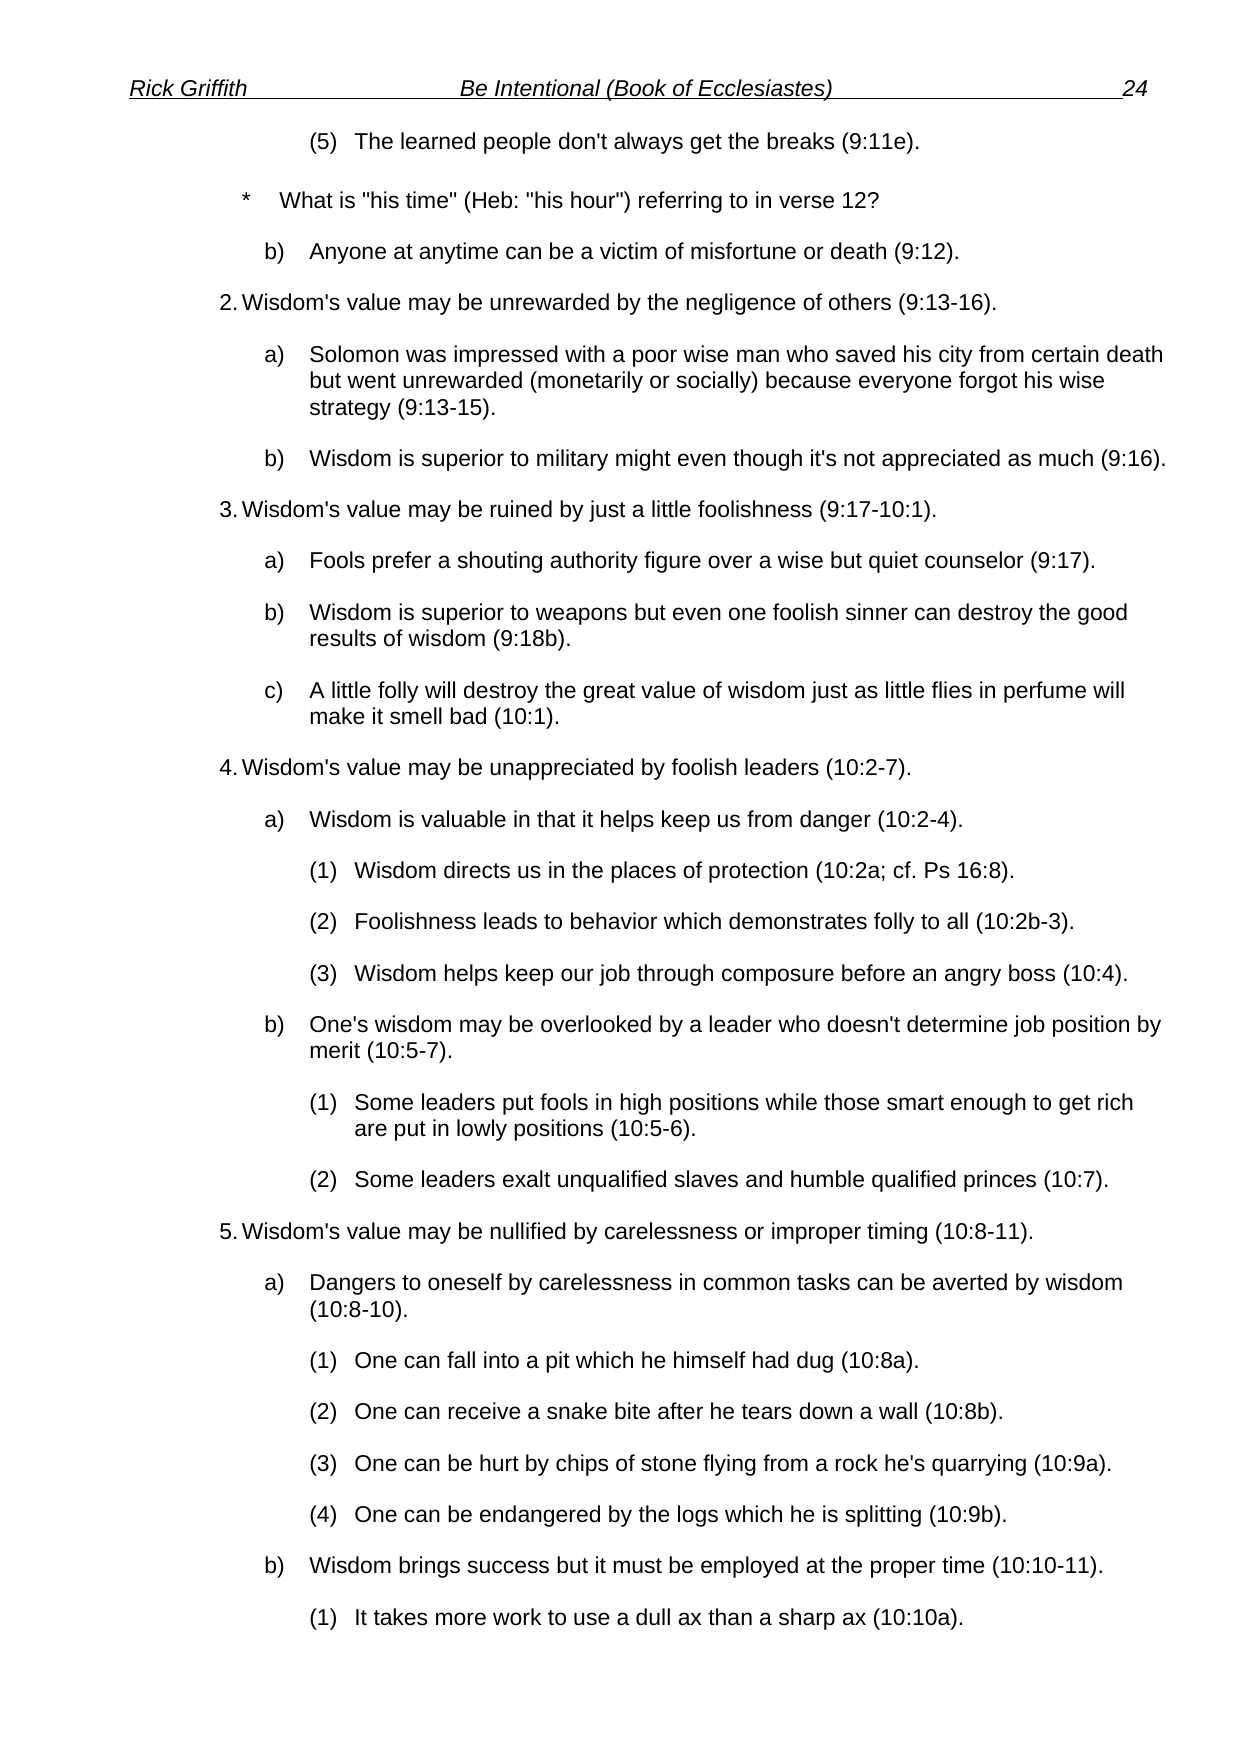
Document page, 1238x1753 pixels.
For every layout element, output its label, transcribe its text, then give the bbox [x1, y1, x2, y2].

subtitle It takes more work to use a dull ax than a sharp ax (10:10a). [309, 1604, 1172, 1630]
subtitle Wisdom brings success but it must be employed at the proper time (10:10-11). [264, 1552, 1172, 1579]
subtitle Wisdom's value may be unrewarded by the negligence of others (9:13-16). [219, 289, 1172, 316]
subtitle Some leaders put fools in high positions while those smart enough to get rich are put in lowly positions (10:5-6). [309, 1089, 1172, 1141]
subtitle One can fall into a pit which he himself had dug (10:8a). [309, 1347, 1172, 1373]
subtitle Some leaders exalt unqualified slaves and humble qualified princes (10:7). [309, 1166, 1172, 1193]
subtitle The learned people don't always get the breaks (9:11e). [309, 128, 1172, 154]
subtitle One's wisdom may be overlooked by a leader who doesn't determine job position by merit (10:5-7). [264, 1011, 1172, 1064]
subtitle Foolishness leads to behavior which demonstrates folly to all (10:2b-3). [309, 908, 1172, 935]
subtitle One can receive a snake bite after he tears down a wall (10:8b). [309, 1398, 1172, 1424]
text * What is "his time" (Heb: "his hour") referring to in verse 12? [242, 187, 1172, 213]
subtitle Wisdom's value may be nullified by carelessness or improper timing (10:8-11). [219, 1218, 1172, 1244]
subtitle Wisdom directs us in the places of protection (10:2a; cf. Ps 16:8). [309, 857, 1172, 883]
subtitle One can be endangered by the logs which he is splitting (10:9b). [309, 1501, 1172, 1527]
subtitle Wisdom is superior to military might even though it's not appreciated as much (9:16). [264, 445, 1172, 471]
subtitle Dangers to oneself by carelessness in common tasks can be averted by wisdom (10:8-10). [264, 1269, 1172, 1322]
subtitle Wisdom is superior to weapons but even one foolish sinner can destroy the good results of wisdom (9:18b). [264, 599, 1172, 652]
subtitle Wisdom helps keep our job through composure before an angry boss (10:4). [309, 960, 1172, 986]
subtitle Fools prefer a shouting authority figure over a wise but quiet counselor (9:17). [264, 547, 1172, 574]
subtitle Anyone at anytime can be a victim of misfortune or death (9:12). [264, 238, 1172, 264]
subtitle Wisdom's value may be ruined by just a little foolishness (9:17-10:1). [219, 496, 1172, 522]
subtitle One can be hurt by chips of stone flying from a rock he's quarrying (10:9a). [309, 1449, 1172, 1476]
subtitle Solomon was impressed with a poor wise man who saved his city from certain death but went unrewarded (monetarily or socially) because everyone forgot his wise strategy (9:13-15). [264, 341, 1172, 420]
subtitle Wisdom's value may be unappreciated by foolish leaders (10:2-7). [219, 754, 1172, 781]
subtitle Wisdom is valuable in that it helps keep us from danger (10:2-4). [264, 806, 1172, 832]
subtitle A little folly will destroy the great value of wisdom just as little flies in perfume will make it smell bad (10:1). [264, 677, 1172, 729]
